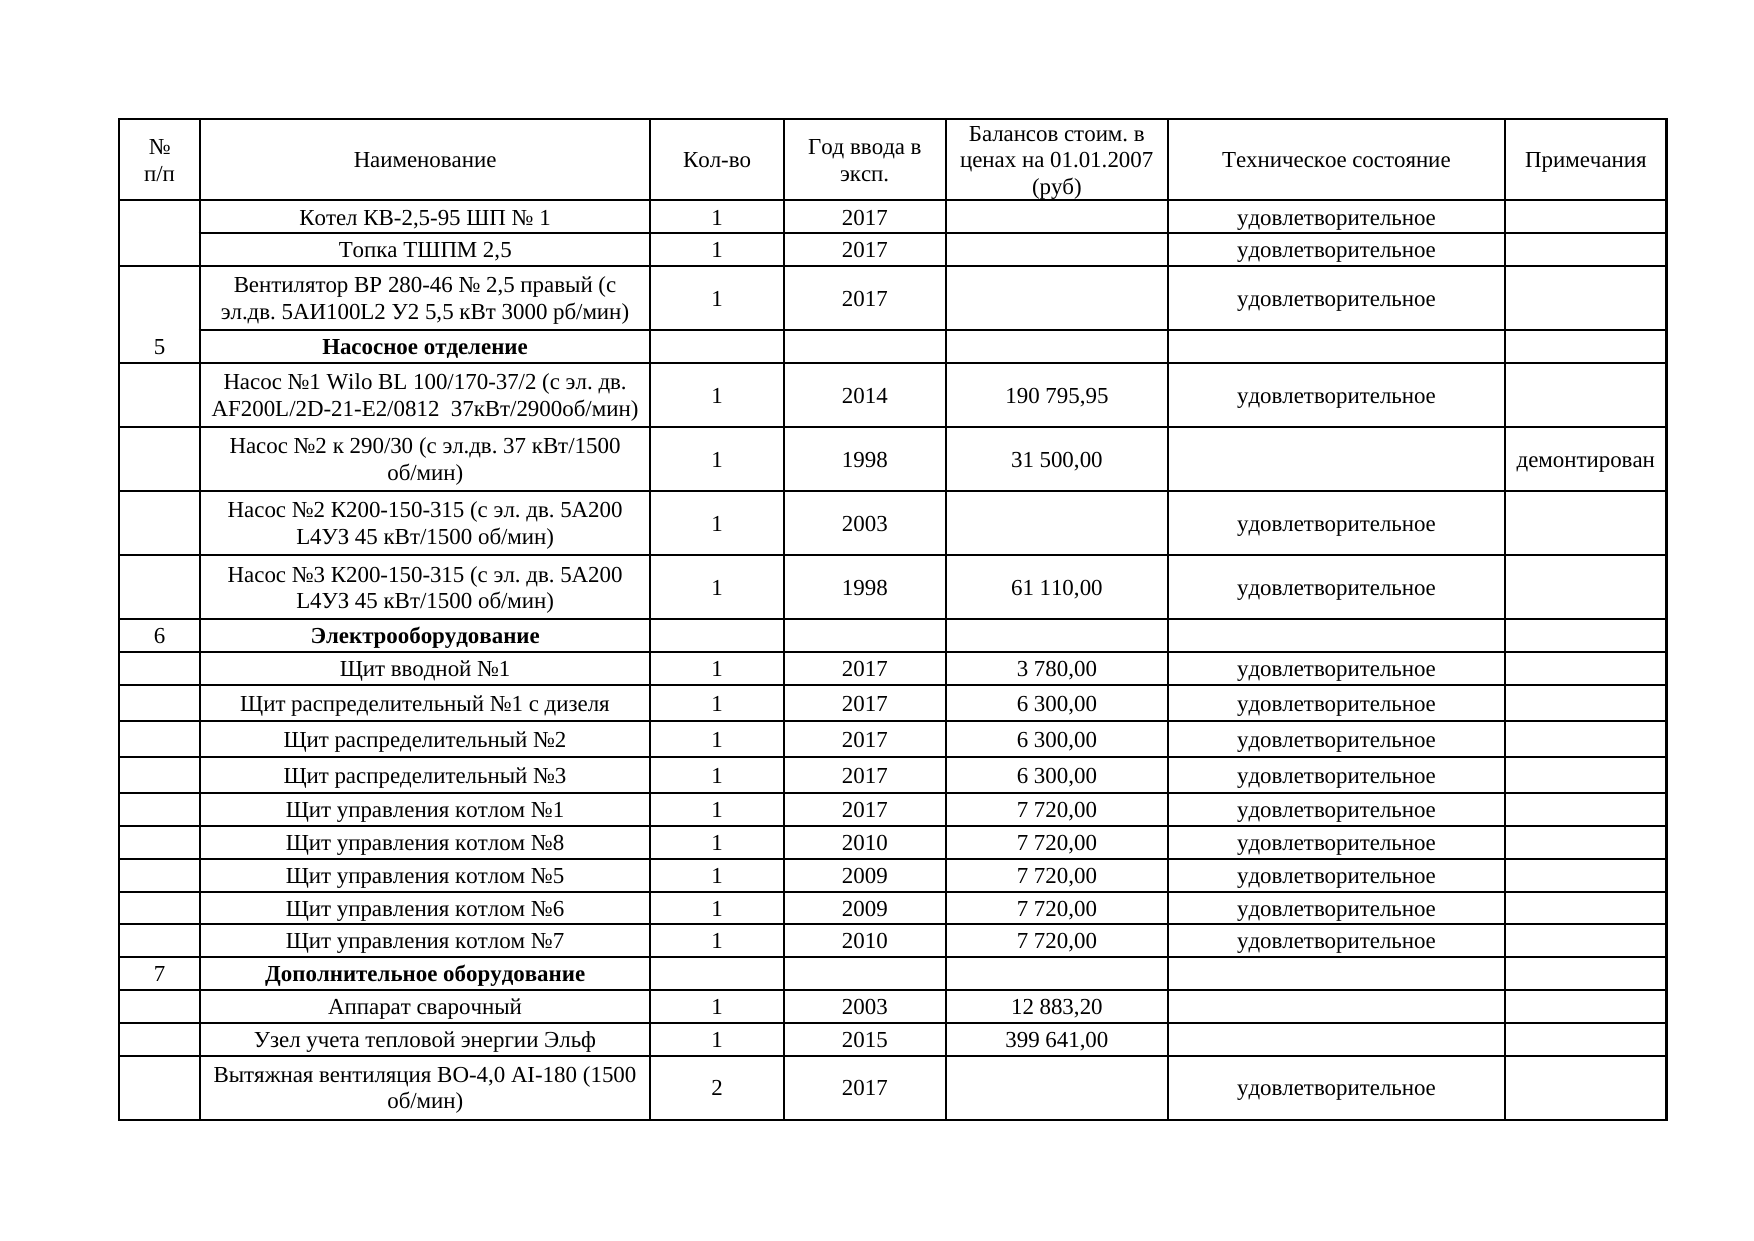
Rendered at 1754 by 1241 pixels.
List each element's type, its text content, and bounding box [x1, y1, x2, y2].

table_cell 1 [651, 428, 783, 490]
table_cell удовлетворительное [1169, 556, 1504, 618]
table_cell [1506, 331, 1665, 362]
table_cell 1 [651, 653, 783, 684]
table_header Примечания [1506, 120, 1665, 199]
table_cell [1506, 201, 1665, 232]
table_cell 7 720,00 [947, 794, 1167, 825]
table_cell 1 [651, 860, 783, 891]
table_cell 2017 [785, 653, 945, 684]
table_cell удовлетворительное [1169, 893, 1504, 923]
table_cell [1506, 758, 1665, 792]
table_cell [1506, 1024, 1665, 1054]
table_cell [1506, 556, 1665, 618]
table_cell 2017 [785, 201, 945, 232]
table_cell 1998 [785, 428, 945, 490]
table_cell Котел КВ-2,5-95 ШП № 1 [201, 201, 649, 232]
table_cell [947, 1057, 1167, 1119]
table_cell [651, 958, 783, 989]
table_cell 1 [651, 234, 783, 265]
table_cell 1 [651, 1024, 783, 1054]
table_cell [1169, 1024, 1504, 1054]
table_header № п/п [120, 120, 199, 199]
table_cell 1 [651, 827, 783, 858]
table_cell 31 500,00 [947, 428, 1167, 490]
table_cell [120, 201, 199, 265]
table_cell [1506, 653, 1665, 684]
table_cell [120, 267, 199, 329]
table_cell 7 [120, 958, 199, 989]
table_cell 2010 [785, 827, 945, 858]
table_cell [947, 492, 1167, 554]
table_cell 2010 [785, 925, 945, 956]
table_cell [1169, 620, 1504, 651]
table_cell [1506, 620, 1665, 651]
table_cell [120, 556, 199, 618]
table_cell 2017 [785, 234, 945, 265]
table_cell [1506, 722, 1665, 756]
table_cell Узел учета тепловой энергии Эльф [201, 1024, 649, 1054]
table_cell 1 [651, 722, 783, 756]
table_cell удовлетворительное [1169, 827, 1504, 858]
table_cell 7 720,00 [947, 860, 1167, 891]
table_cell 1 [651, 364, 783, 426]
table_cell [947, 267, 1167, 329]
table_cell удовлетворительное [1169, 492, 1504, 554]
table_cell 2017 [785, 722, 945, 756]
table_cell [1506, 1057, 1665, 1119]
table_cell [1506, 794, 1665, 825]
table_cell [120, 428, 199, 490]
table_header Балансов стоим. в ценах на 01.01.2007 (руб) [947, 120, 1167, 199]
table_cell Щит управления котлом №8 [201, 827, 649, 858]
table_cell [1506, 860, 1665, 891]
table_cell [1506, 958, 1665, 989]
table_cell удовлетворительное [1169, 234, 1504, 265]
table_cell 1 [651, 893, 783, 923]
table_cell Дополнительное оборудование [201, 958, 649, 989]
table_cell 399 641,00 [947, 1024, 1167, 1054]
table_cell 7 720,00 [947, 925, 1167, 956]
table_cell 6 300,00 [947, 722, 1167, 756]
table_header Наименование [201, 120, 649, 199]
table_cell Щит распределительный №2 [201, 722, 649, 756]
table_header Кол-во [651, 120, 783, 199]
table_cell демонтирован [1506, 428, 1665, 490]
table_cell 1 [651, 925, 783, 956]
table_cell Электрооборудование [201, 620, 649, 651]
table_cell 2003 [785, 492, 945, 554]
table_cell Щит управления котлом №1 [201, 794, 649, 825]
table_cell [1506, 364, 1665, 426]
table_cell [120, 653, 199, 684]
table_cell Насос №2 К200-150-315 (с эл. дв. 5А200 L4УЗ 45 кВт/1500 об/мин) [201, 492, 649, 554]
table_cell 6 300,00 [947, 758, 1167, 792]
table_cell [120, 364, 199, 426]
table_cell Насосное отделение [201, 331, 649, 362]
table_cell 2003 [785, 991, 945, 1022]
table_cell удовлетворительное [1169, 653, 1504, 684]
table_cell 2017 [785, 267, 945, 329]
table_cell Вентилятор ВР 280-46 № 2,5 правый (с эл.дв. 5АИ100L2 У2 5,5 кВт 3000 рб/мин) [201, 267, 649, 329]
table_cell 1 [651, 556, 783, 618]
table_cell [1506, 827, 1665, 858]
table_cell удовлетворительное [1169, 201, 1504, 232]
table_cell [785, 958, 945, 989]
table_cell [785, 620, 945, 651]
table_cell 2014 [785, 364, 945, 426]
table_cell 7 720,00 [947, 827, 1167, 858]
table_cell [1506, 234, 1665, 265]
table_cell удовлетворительное [1169, 364, 1504, 426]
table_cell 5 [120, 329, 199, 362]
table_cell [1169, 331, 1504, 362]
table_cell Щит вводной №1 [201, 653, 649, 684]
table_cell [947, 201, 1167, 232]
table_cell 1 [651, 991, 783, 1022]
table_cell [1506, 267, 1665, 329]
table_cell Щит управления котлом №7 [201, 925, 649, 956]
table_cell 6 [120, 620, 199, 651]
table_cell [120, 1024, 199, 1054]
table_cell [947, 234, 1167, 265]
table_cell удовлетворительное [1169, 267, 1504, 329]
table_cell [120, 794, 199, 825]
table_cell 7 720,00 [947, 893, 1167, 923]
table_cell Насос №1 Wilo BL 100/170-37/2 (с эл. дв. AF200L/2D-21-E2/0812 37кВт/2900об/мин) [201, 364, 649, 426]
table_cell 6 300,00 [947, 686, 1167, 720]
table_cell [1506, 492, 1665, 554]
table_cell удовлетворительное [1169, 1057, 1504, 1119]
table_cell [120, 893, 199, 923]
table_cell удовлетворительное [1169, 686, 1504, 720]
table_cell [1506, 925, 1665, 956]
table_cell 1 [651, 794, 783, 825]
table_cell Щит распределительный №1 с дизеля [201, 686, 649, 720]
table_cell [120, 925, 199, 956]
table_cell Щит распределительный №3 [201, 758, 649, 792]
table_cell 2017 [785, 686, 945, 720]
table_cell Насос №2 к 290/30 (с эл.дв. 37 кВт/1500 об/мин) [201, 428, 649, 490]
table_cell Насос №3 К200-150-315 (с эл. дв. 5А200 L4УЗ 45 кВт/1500 об/мин) [201, 556, 649, 618]
table_cell удовлетворительное [1169, 722, 1504, 756]
table_cell удовлетворительное [1169, 794, 1504, 825]
table_cell 1998 [785, 556, 945, 618]
table_cell 2009 [785, 893, 945, 923]
table_cell [1506, 991, 1665, 1022]
table_cell 61 110,00 [947, 556, 1167, 618]
table_cell 3 780,00 [947, 653, 1167, 684]
table_cell [120, 860, 199, 891]
table_cell [120, 827, 199, 858]
table_cell [1169, 428, 1504, 490]
table_cell 1 [651, 492, 783, 554]
table_cell 2009 [785, 860, 945, 891]
table_cell [120, 1057, 199, 1119]
table_cell 2017 [785, 794, 945, 825]
table_cell [785, 331, 945, 362]
table_cell [947, 958, 1167, 989]
table_cell 190 795,95 [947, 364, 1167, 426]
table_cell 1 [651, 758, 783, 792]
table_cell [1169, 958, 1504, 989]
table_cell 1 [651, 201, 783, 232]
table_cell Вытяжная вентиляция ВО-4,0 AI-180 (1500 об/мин) [201, 1057, 649, 1119]
table_cell [947, 331, 1167, 362]
table_cell [120, 492, 199, 554]
table_cell удовлетворительное [1169, 925, 1504, 956]
table_cell [120, 722, 199, 756]
table_cell 1 [651, 686, 783, 720]
table_cell [120, 991, 199, 1022]
table_cell [1506, 686, 1665, 720]
table_cell [651, 620, 783, 651]
table_cell 2017 [785, 758, 945, 792]
table_cell 2017 [785, 1057, 945, 1119]
table_cell Аппарат сварочный [201, 991, 649, 1022]
table_cell Щит управления котлом №5 [201, 860, 649, 891]
table_header Техническое состояние [1169, 120, 1504, 199]
table_cell 2015 [785, 1024, 945, 1054]
table_cell 2 [651, 1057, 783, 1119]
table_cell удовлетворительное [1169, 860, 1504, 891]
table_cell [947, 620, 1167, 651]
table_header Год ввода в эксп. [785, 120, 945, 199]
table_cell [1506, 893, 1665, 923]
table_cell удовлетворительное [1169, 758, 1504, 792]
table_cell 1 [651, 267, 783, 329]
table_cell 12 883,20 [947, 991, 1167, 1022]
table_cell [651, 331, 783, 362]
table_cell Топка ТШПМ 2,5 [201, 234, 649, 265]
table_cell [120, 686, 199, 720]
table_cell [120, 758, 199, 792]
table_cell Щит управления котлом №6 [201, 893, 649, 923]
table_cell [1169, 991, 1504, 1022]
